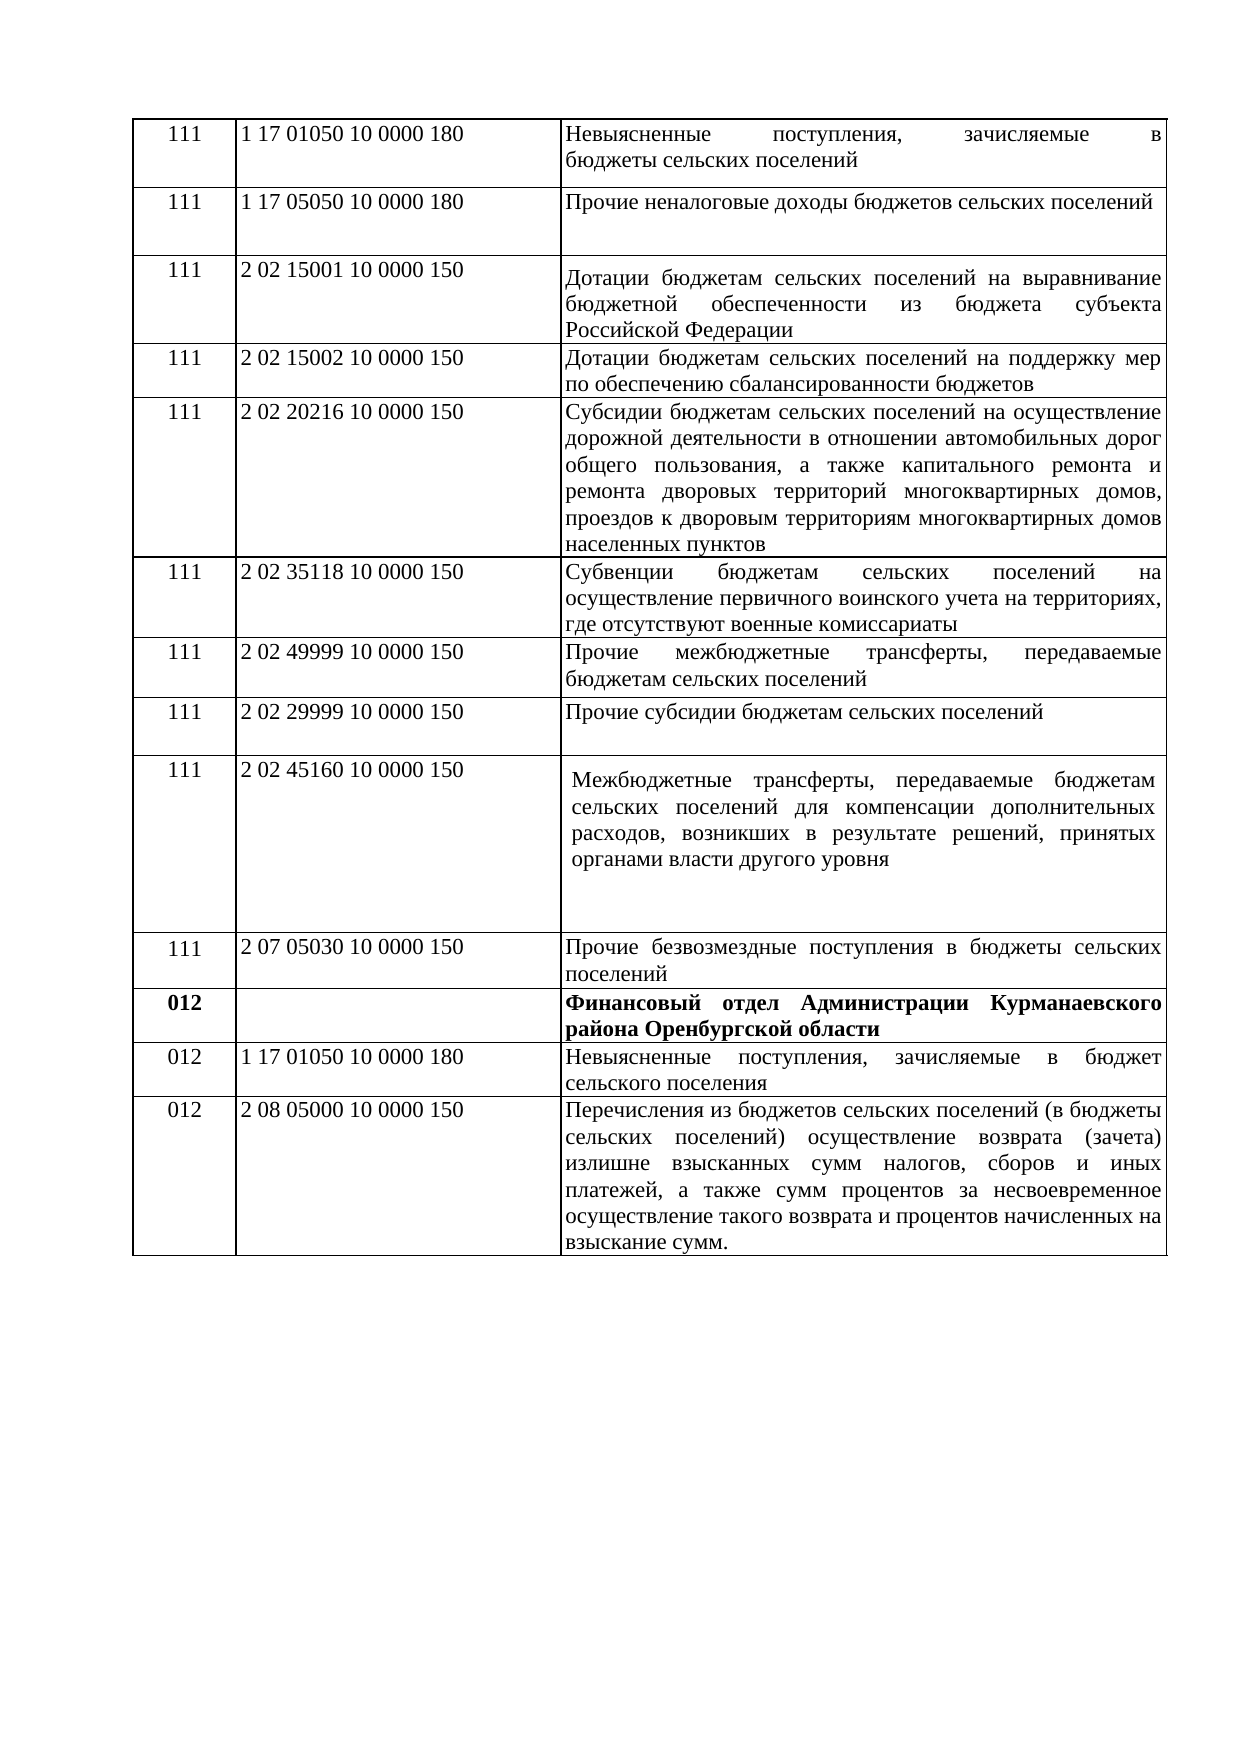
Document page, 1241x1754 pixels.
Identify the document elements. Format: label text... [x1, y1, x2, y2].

table_cell 2 08 05000 10 0000 150 [237, 1097, 560, 1255]
table_cell 2 02 29999 10 0000 150 [237, 698, 560, 754]
table_cell Перечисления из бюджетов сельских поселений (в бюджеты сельских поселений) осуществление возврата (зачета) излишне взысканных сумм налогов, сборов и иных платежей, а также сумм процентов за несвоевременное осуществление такого возврата и процентов начисленных на взыскание сумм. [562, 1097, 1166, 1255]
table_cell 111 [134, 398, 235, 556]
table_cell 111 [134, 933, 235, 988]
table_cell 2 02 20216 10 0000 150 [237, 398, 560, 556]
table_cell 111 [134, 256, 235, 343]
table_cell 111 [134, 756, 235, 932]
table_cell 2 07 05030 10 0000 150 [237, 933, 560, 988]
table_cell Финансовый отдел Администрации Курманаевского района Оренбургской области [562, 989, 1166, 1042]
table_cell 1 17 01050 10 0000 180 [237, 120, 560, 186]
table_cell Невыясненные поступления, зачисляемые в бюджеты сельских поселений [562, 120, 1166, 186]
table_cell 2 02 49999 10 0000 150 [237, 638, 560, 697]
table_cell Дотации бюджетам сельских поселений на поддержку мер по обеспечению сбалансированности бюджетов [562, 344, 1166, 397]
table_cell Субсидии бюджетам сельских поселений на осуществление дорожной деятельности в отношении автомобильных дорог общего пользования, а также капитального ремонта и ремонта дворовых территорий многоквартирных домов, проездов к дворовым территориям многоквартирных домов населенных пунктов [562, 398, 1166, 556]
table_cell Прочие субсидии бюджетам сельских поселений [562, 698, 1166, 754]
table_cell Прочие межбюджетные трансферты, передаваемые бюджетам сельских поселений [562, 638, 1166, 697]
table_cell Межбюджетные трансферты, передаваемые бюджетам сельских поселений для компенсации дополнительных расходов, возникших в результате решений, принятых органами власти другого уровня [562, 756, 1166, 932]
table_cell 1 17 05050 10 0000 180 [237, 188, 560, 254]
table_cell Прочие безвозмездные поступления в бюджеты сельских поселений [562, 933, 1166, 988]
table_cell Субвенции бюджетам сельских поселений на осуществление первичного воинского учета на территориях, где отсутствуют военные комиссариаты [562, 558, 1166, 637]
table_cell 1 17 01050 10 0000 180 [237, 1043, 560, 1096]
table_cell Прочие неналоговые доходы бюджетов сельских поселений [562, 188, 1166, 254]
table_cell 111 [134, 188, 235, 254]
table_cell 111 [134, 638, 235, 697]
table_cell 111 [134, 698, 235, 754]
table_cell 111 [134, 344, 235, 397]
table_cell 111 [134, 120, 235, 186]
table_cell [237, 989, 560, 1042]
table_cell 012 [134, 1043, 235, 1096]
table_cell 2 02 35118 10 0000 150 [237, 558, 560, 637]
table_cell 2 02 45160 10 0000 150 [237, 756, 560, 932]
table_cell Дотации бюджетам сельских поселений на выравнивание бюджетной обеспеченности из бюджета субъекта Российской Федерации [562, 256, 1166, 343]
table_cell 2 02 15002 10 0000 150 [237, 344, 560, 397]
table_cell 012 [134, 989, 235, 1042]
table_cell 111 [134, 558, 235, 637]
table_cell 2 02 15001 10 0000 150 [237, 256, 560, 343]
table_cell Невыясненные поступления, зачисляемые в бюджет сельского поселения [562, 1043, 1166, 1096]
table_cell 012 [134, 1097, 235, 1255]
